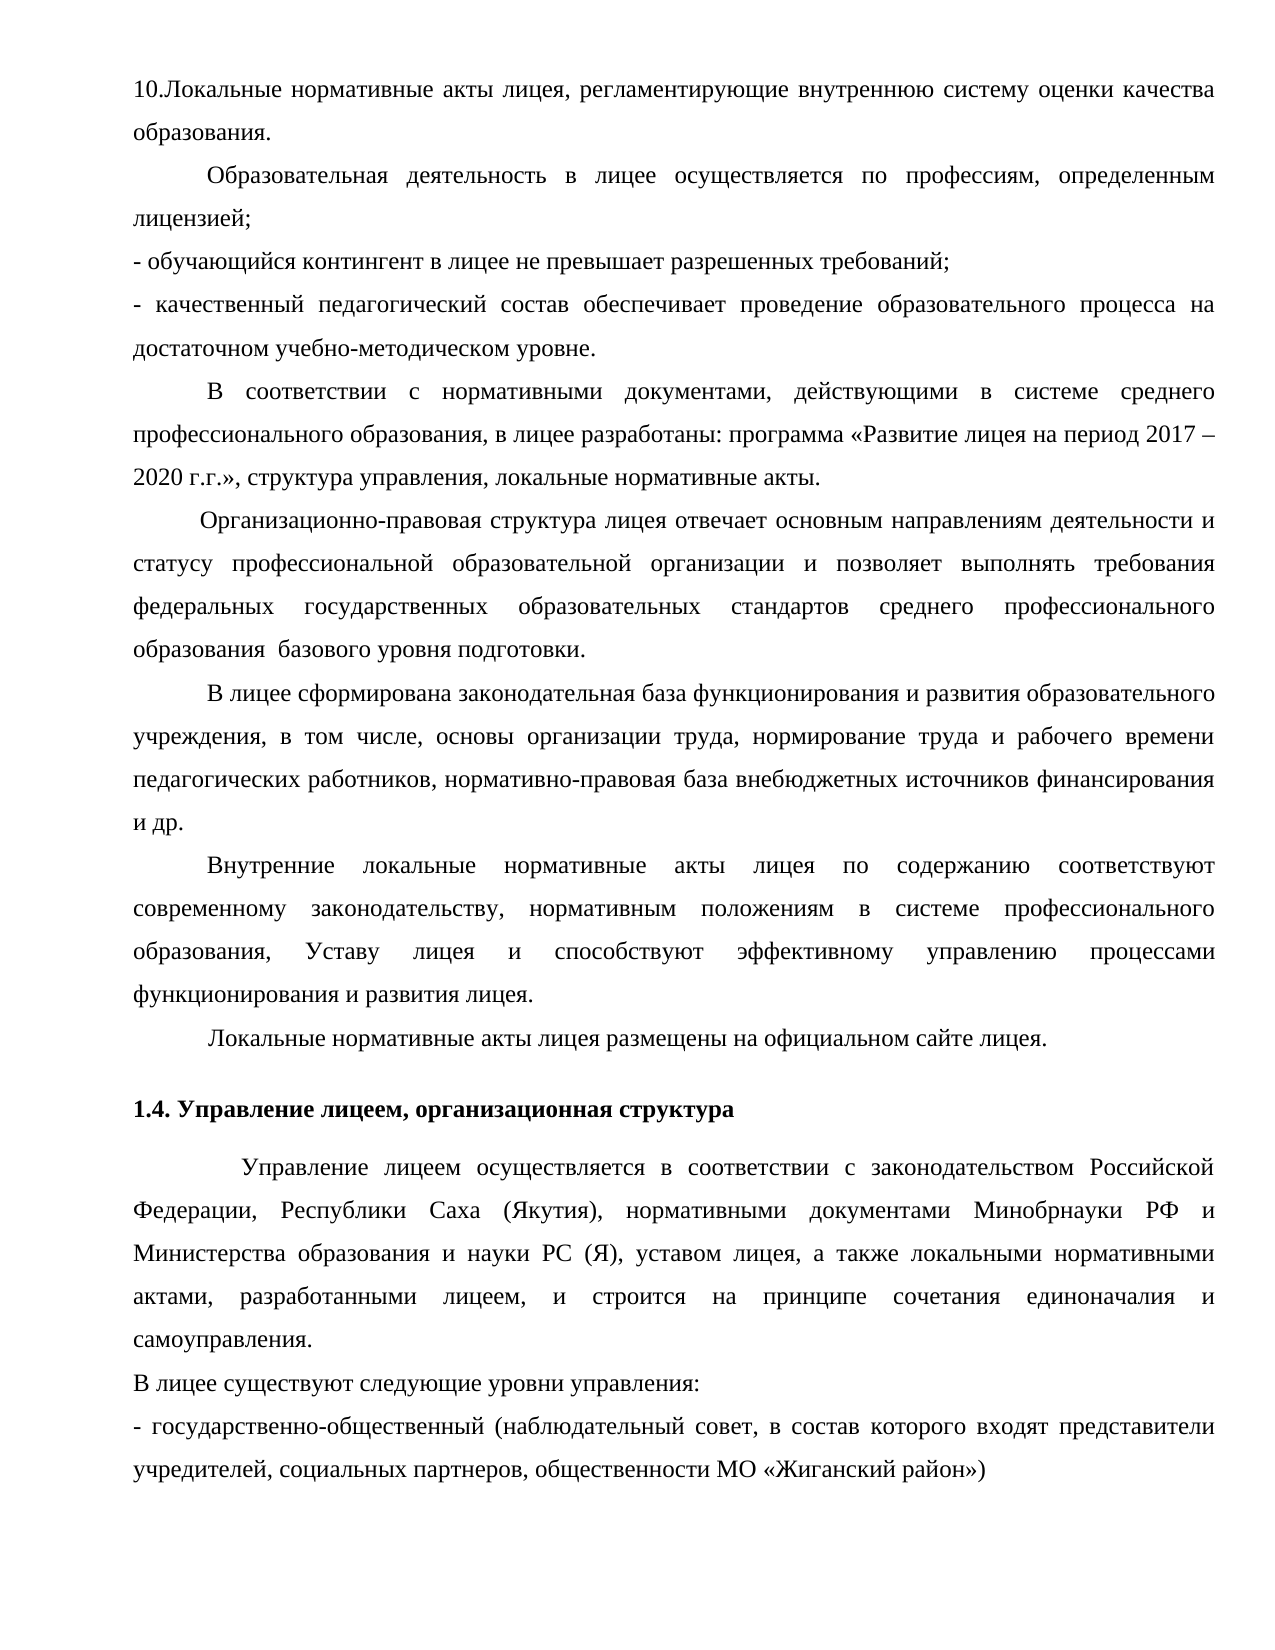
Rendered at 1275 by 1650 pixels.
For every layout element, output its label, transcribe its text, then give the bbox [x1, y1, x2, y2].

text Образовательная деятельность в лицее осуществляется по профессиям, определенным лицензией; [133, 160, 1216, 232]
list Локальные нормативные акты лицея размещены на официальном сайте лицея. [208, 1023, 1216, 1051]
text Внутренние локальные нормативные акты лицея по содержанию соответствуют современному законодательству, нормативным положениям в системе профессионального образования, Уставу лицея и способствуют эффективному управлению процессами функционирования и развития лицея. [133, 850, 1216, 1008]
text В соответствии с нормативными документами, действующими в системе среднего профессионального образования, в лицее разработаны: программа «Развитие лицея на период 2017 – 2020 г.г.», структура управления, локальные нормативные акты. [133, 376, 1216, 491]
text В лицее сформирована законодательная база функционирования и развития образовательного учреждения, в том числе, основы организации труда, нормирование труда и рабочего времени педагогических работников, нормативно-правовая база внебюджетных источников финансирования и др. [133, 678, 1216, 836]
text 10.Локальные нормативные акты лицея, регламентирующие внутреннюю систему оценки качества образования. [133, 74, 1216, 146]
text 1.4. Управление лицеем, организационная структура [133, 1094, 1216, 1123]
text В лицее существуют следующие уровни управления: [133, 1368, 1216, 1396]
text - государственно-общественный (наблюдательный совет, в состав которого входят представители учредителей, социальных партнеров, общественности МО «Жиганский район») [133, 1411, 1216, 1483]
text Управление лицеем осуществляется в соответствии с законодательством Российской Федерации, Республики Саха (Якутия), нормативными документами Минобрнауки РФ и Министерства образования и науки РС (Я), уставом лицея, а также локальными нормативными актами, разработанными лицеем, и строится на принципе сочетания единоначалия и самоуправления. [133, 1152, 1216, 1353]
text - качественный педагогический состав обеспечивает проведение образовательного процесса на достаточном учебно-методическом уровне. [133, 289, 1216, 361]
text - обучающийся контингент в лицее не превышает разрешенных требований; [133, 246, 1216, 275]
text Организационно-правовая структура лицея отвечает основным направлениям деятельности и статусу профессиональной образовательной организации и позволяет выполнять требования федеральных государственных образовательных стандартов среднего профессионального образования базового уровня подготовки. [133, 505, 1216, 663]
